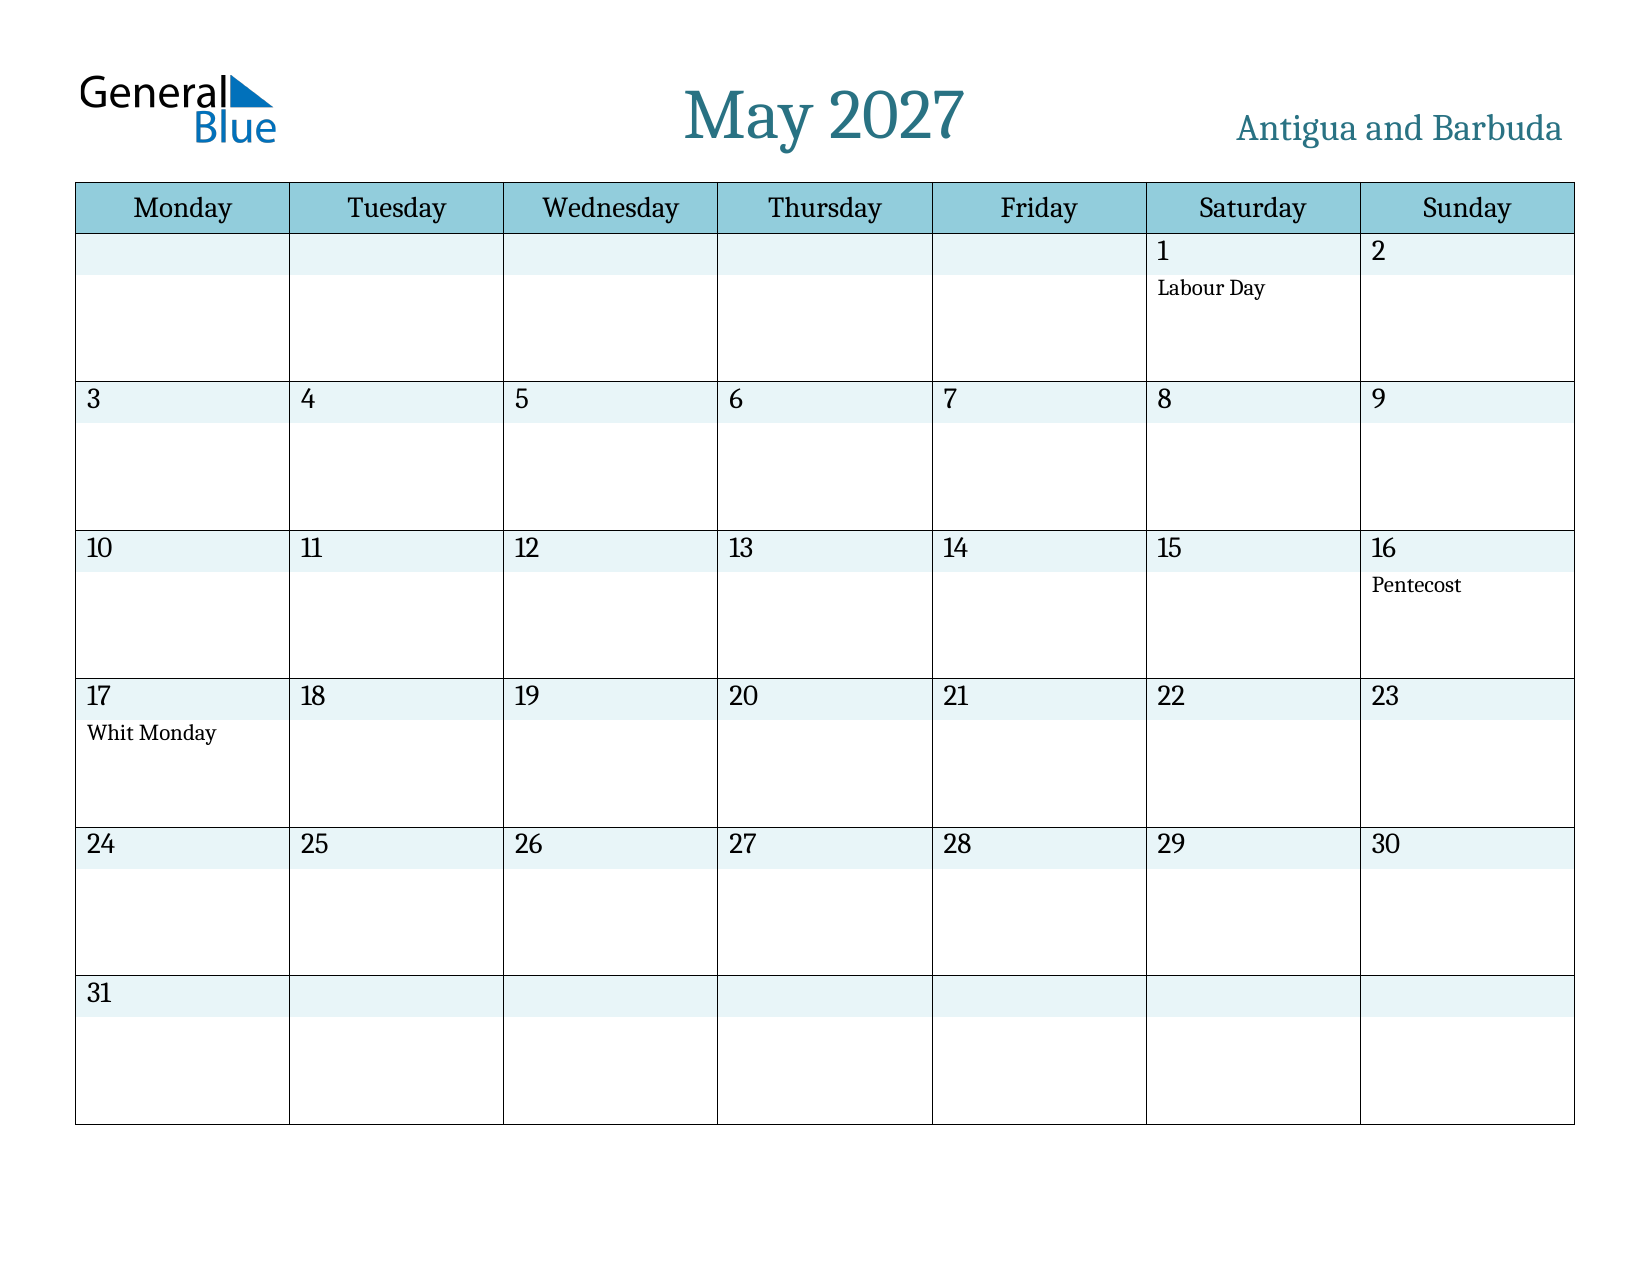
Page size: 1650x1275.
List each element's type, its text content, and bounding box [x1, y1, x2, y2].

table_cell [718, 423, 932, 530]
table_cell 28 [933, 828, 1146, 869]
table_cell [504, 976, 717, 1017]
table_cell 11 [290, 531, 503, 572]
table_cell [290, 869, 503, 975]
table_cell 7 [933, 382, 1146, 423]
table_cell [76, 572, 289, 678]
table_cell 16 [1361, 531, 1574, 572]
table_cell [933, 1017, 1146, 1123]
table_cell [504, 720, 717, 827]
table_cell [1147, 720, 1360, 827]
table_cell [504, 423, 717, 530]
table_cell [718, 1017, 932, 1123]
table_cell [504, 1017, 717, 1123]
table_cell [933, 234, 1146, 275]
table_cell [1361, 976, 1574, 1017]
table_cell [718, 869, 932, 975]
table_cell [718, 720, 932, 827]
table_cell [504, 234, 717, 275]
table_cell [76, 234, 289, 275]
table_cell 3 [76, 382, 289, 423]
table_cell 31 [76, 976, 289, 1017]
table_cell [718, 275, 932, 381]
table_cell [1147, 976, 1360, 1017]
table_cell Pentecost [1361, 572, 1574, 678]
table_cell 17 [76, 679, 289, 720]
table_cell [1361, 869, 1574, 975]
table_cell 4 [290, 382, 503, 423]
table_cell [1147, 1017, 1360, 1123]
table_cell [76, 869, 289, 975]
table_cell [1361, 1017, 1574, 1123]
table_cell [1147, 869, 1360, 975]
table_cell [718, 234, 932, 275]
table_cell 15 [1147, 531, 1360, 572]
table_cell [504, 572, 717, 678]
table_cell [290, 234, 503, 275]
table_cell [290, 720, 503, 827]
table_cell Saturday [1147, 183, 1360, 233]
table_cell [933, 720, 1146, 827]
table_cell 30 [1361, 828, 1574, 869]
table_cell 6 [718, 382, 932, 423]
table_header [76, 75, 503, 182]
picture [80, 75, 276, 143]
table_cell Thursday [718, 183, 932, 233]
table_cell 10 [76, 531, 289, 572]
table_cell [290, 976, 503, 1017]
table_cell [1361, 275, 1574, 381]
table_cell [290, 275, 503, 381]
table_cell 13 [718, 531, 932, 572]
table_cell 26 [504, 828, 717, 869]
table_cell Whit Monday [76, 720, 289, 827]
table_cell [504, 275, 717, 381]
table_cell 20 [718, 679, 932, 720]
table_cell [1147, 572, 1360, 678]
table_cell [1361, 423, 1574, 530]
table_cell [718, 572, 932, 678]
table_cell 25 [290, 828, 503, 869]
table_cell [1361, 720, 1574, 827]
table_cell 18 [290, 679, 503, 720]
table_cell [76, 275, 289, 381]
table_cell Wednesday [504, 183, 717, 233]
table_cell [290, 572, 503, 678]
table_cell Labour Day [1147, 275, 1360, 381]
table_cell 12 [504, 531, 717, 572]
table_cell 21 [933, 679, 1146, 720]
table_cell 29 [1147, 828, 1360, 869]
table_cell [1147, 423, 1360, 530]
table_cell 5 [504, 382, 717, 423]
table_cell [933, 275, 1146, 381]
table_header Antigua and Barbuda [1146, 75, 1574, 182]
table_cell 2 [1361, 234, 1574, 275]
table_cell [933, 976, 1146, 1017]
table_cell [933, 423, 1146, 530]
table_cell Sunday [1361, 183, 1574, 233]
table_cell 8 [1147, 382, 1360, 423]
table_header May 2027 [504, 75, 1146, 182]
table_cell [290, 1017, 503, 1123]
table_cell 27 [718, 828, 932, 869]
table_cell [76, 1017, 289, 1123]
table_cell 1 [1147, 234, 1360, 275]
table_cell 19 [504, 679, 717, 720]
table_cell Friday [933, 183, 1146, 233]
table_cell 23 [1361, 679, 1574, 720]
table_cell Tuesday [290, 183, 503, 233]
table_cell 9 [1361, 382, 1574, 423]
table_cell Monday [76, 183, 289, 233]
table_cell [76, 423, 289, 530]
table_cell [718, 976, 932, 1017]
table_cell [290, 423, 503, 530]
table_cell [933, 869, 1146, 975]
table_cell 24 [76, 828, 289, 869]
table_cell [933, 572, 1146, 678]
table_cell [504, 869, 717, 975]
table_cell 14 [933, 531, 1146, 572]
table_cell 22 [1147, 679, 1360, 720]
